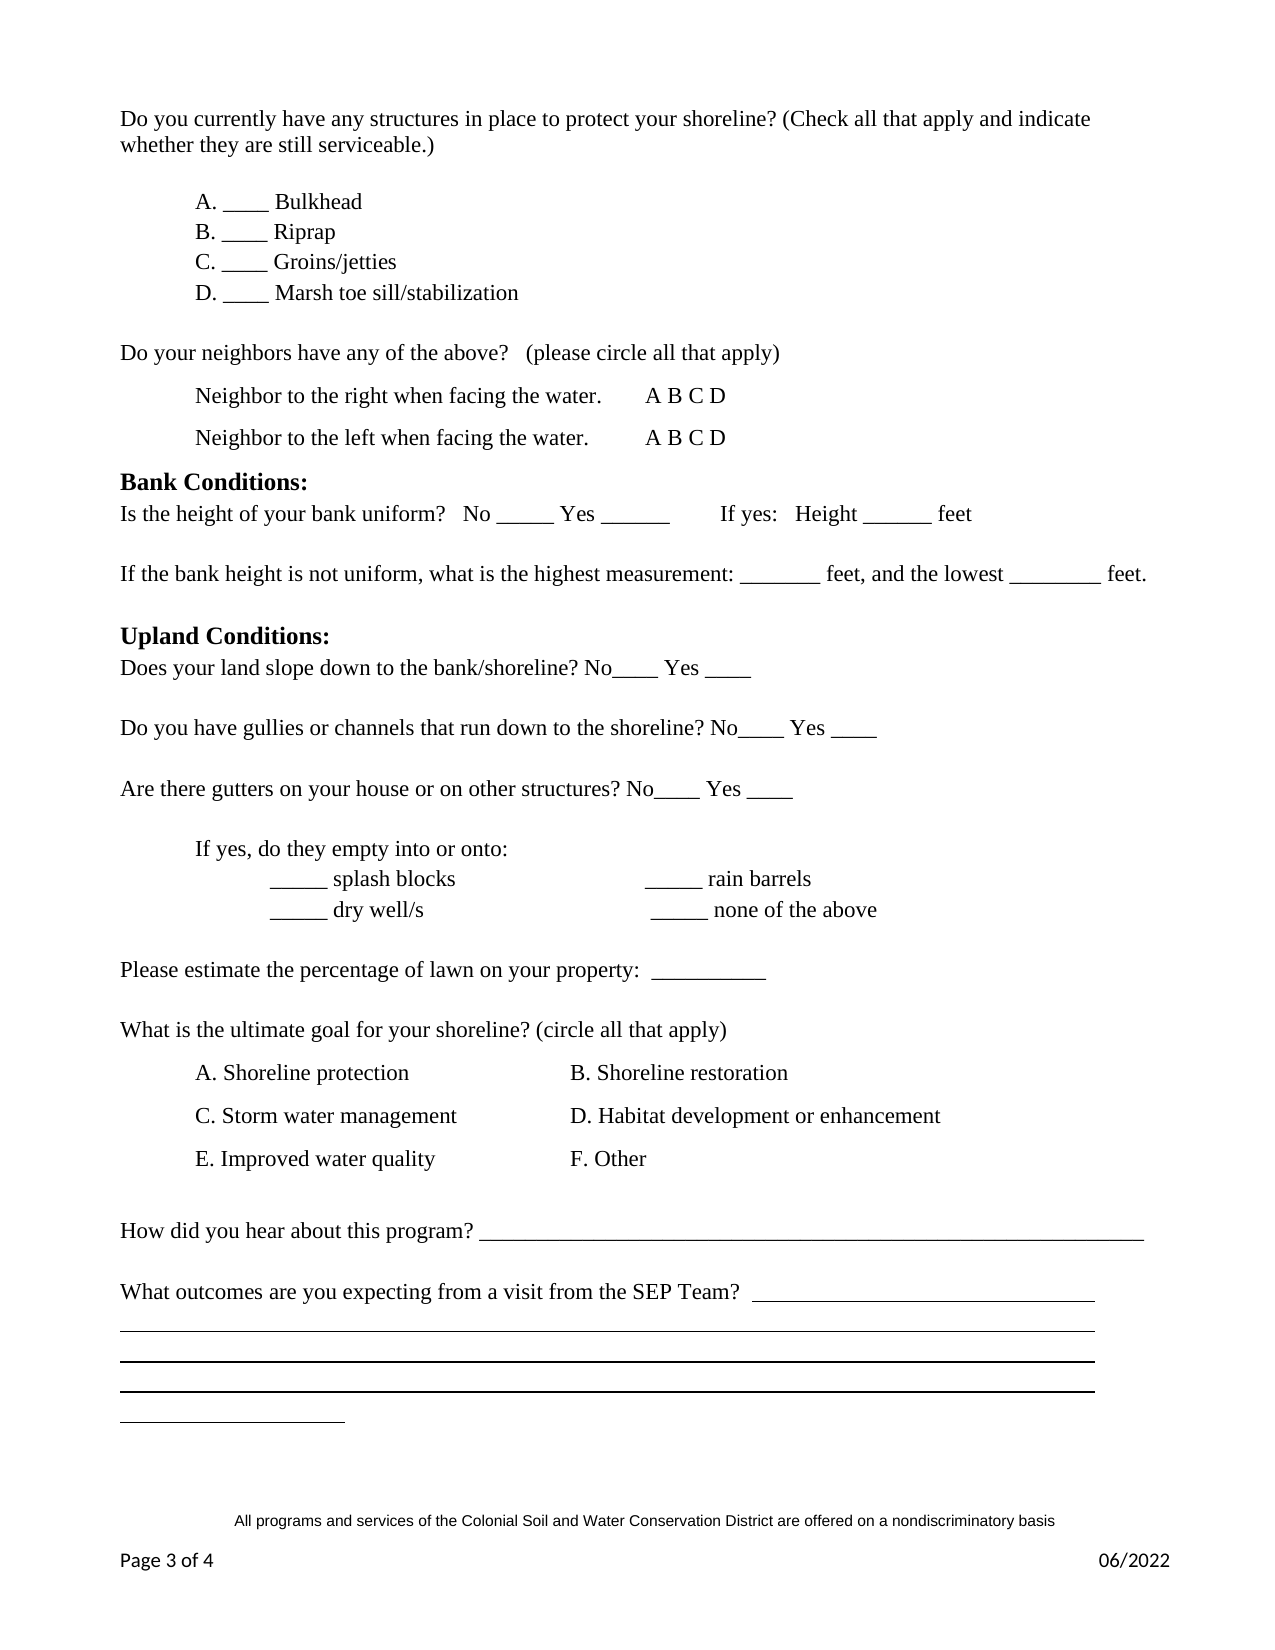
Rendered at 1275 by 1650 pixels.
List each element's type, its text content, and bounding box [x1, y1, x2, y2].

text Are there gutters on your house or on other structures? No____ Yes ____ [120, 775, 1170, 801]
text All programs and services of the Colonial Soil and Water Conservation District are offered on a nondiscriminatory basis [120, 1512, 1170, 1530]
text What is the ultimate goal for your shoreline? (circle all that apply) [120, 1016, 1170, 1043]
text E. Improved water quality F. Other [120, 1144, 1170, 1171]
text _____ dry well/s _____ none of the above [195, 896, 1170, 922]
text If the bank height is not uniform, what is the highest measurement: _______ feet, and the lowest ________ feet. [120, 561, 1170, 587]
text Does your land slope down to the bank/shoreline? No____ Yes ____ [120, 654, 1170, 680]
text Do you currently have any structures in place to protect your shoreline? (Check all that apply and indicate whether they are still serviceable.) [120, 105, 1170, 158]
text If yes, do they empty into or onto: [120, 835, 1170, 862]
text What outcomes are you expecting from a visit from the SEP Team? [120, 1278, 1170, 1425]
text Please estimate the percentage of lawn on your property: __________ [120, 956, 1170, 982]
text How did you hear about this program? __________________________________________________________ [120, 1217, 1170, 1244]
text Is the height of your bank uniform? No _____ Yes ______ If yes: Height ______ feet [120, 500, 1170, 526]
text Bank Conditions: [120, 467, 1170, 496]
text Upland Conditions: [120, 621, 1170, 650]
text C. Storm water management D. Habitat development or enhancement [120, 1102, 1170, 1128]
text B. ____ Riprap [120, 218, 1170, 244]
text Do your neighbors have any of the above? (please circle all that apply) [120, 339, 1170, 365]
text Neighbor to the right when facing the water. A B C D [120, 382, 1170, 408]
text Neighbor to the left when facing the water. A B C D [120, 424, 1170, 451]
text A. Shoreline protection B. Shoreline restoration [120, 1059, 1170, 1086]
text A. ____ Bulkhead [120, 188, 1170, 214]
text Do you have gullies or channels that run down to the shoreline? No____ Yes ____ [120, 714, 1170, 741]
text C. ____ Groins/jetties [120, 248, 1170, 275]
text _____ splash blocks _____ rain barrels [195, 865, 1170, 892]
text D. ____ Marsh toe sill/stabilization [120, 278, 1170, 305]
